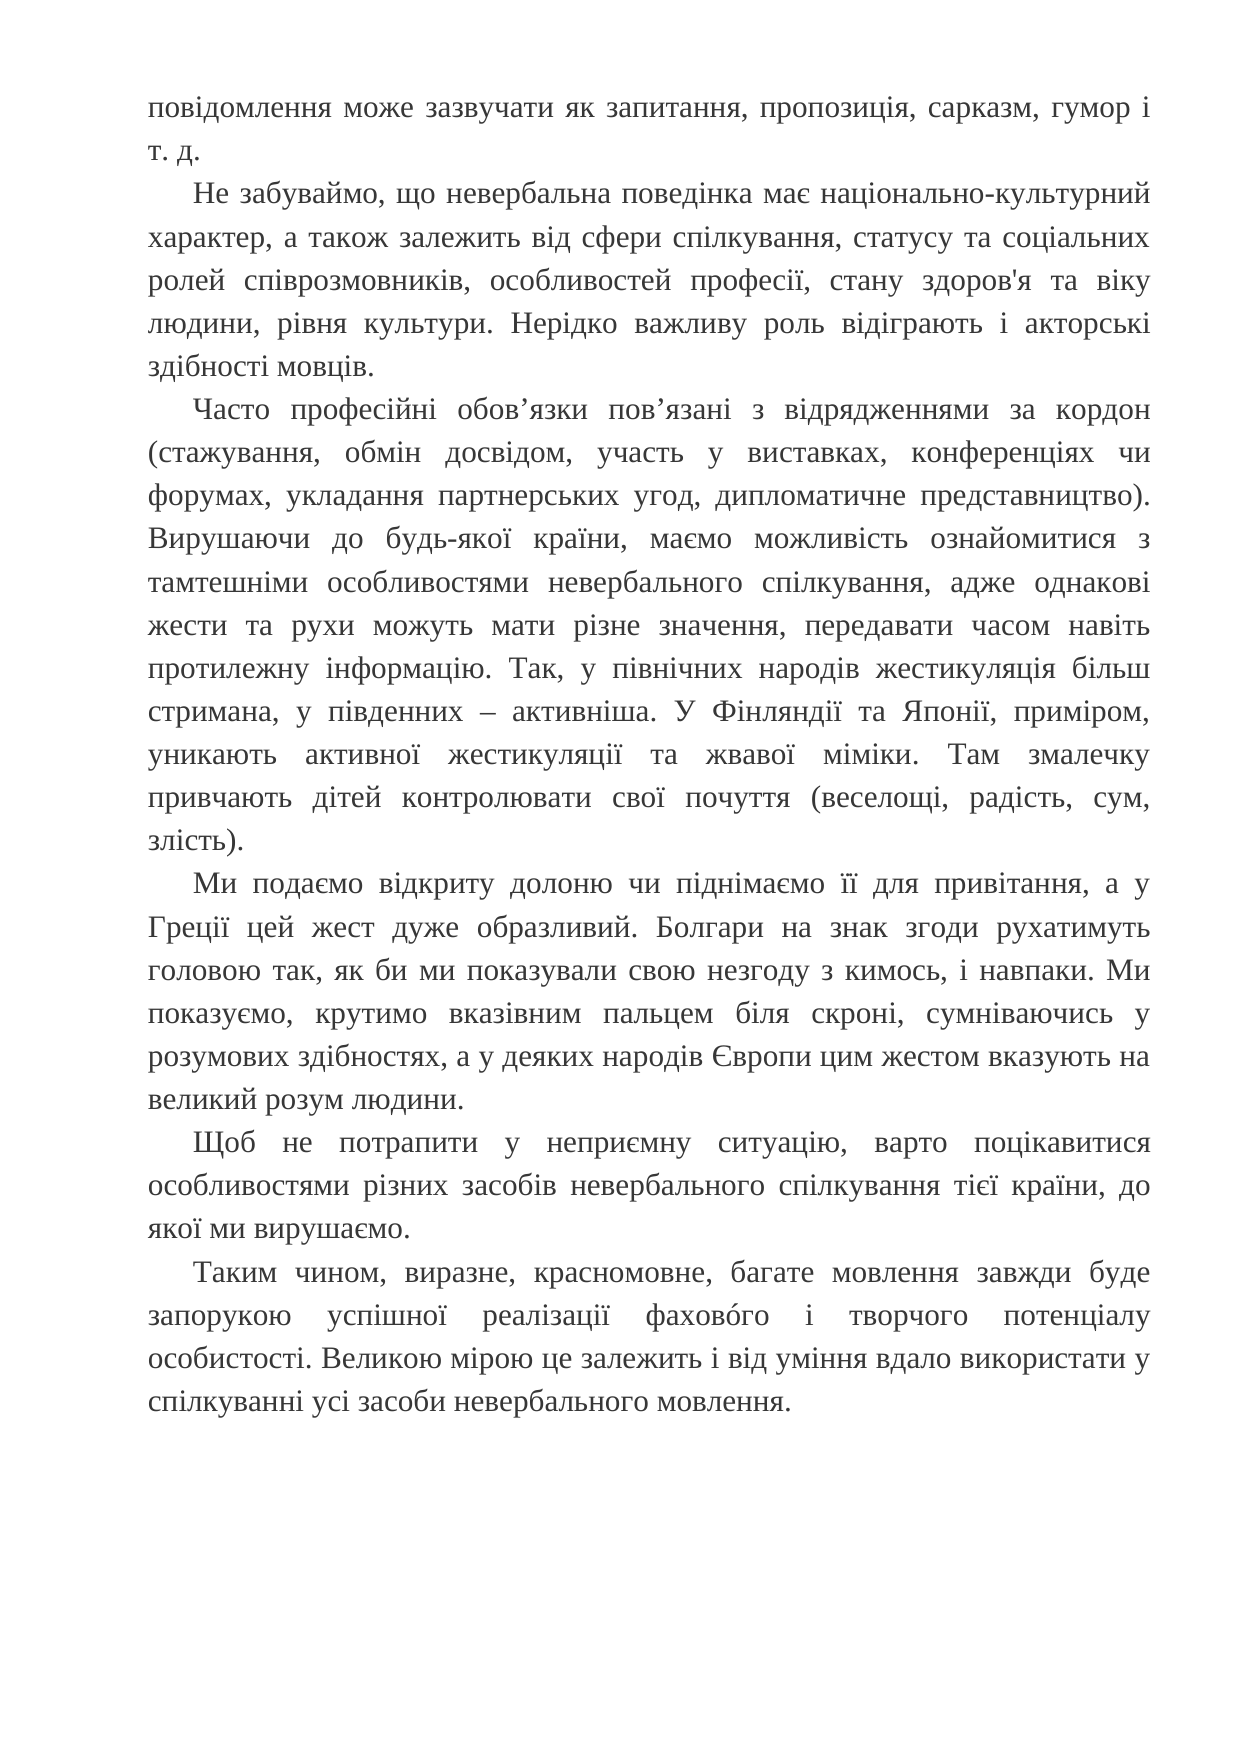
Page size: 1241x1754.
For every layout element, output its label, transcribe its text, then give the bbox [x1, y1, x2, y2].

text Не забуваймо, що невербальна поведінка має національно-культурний характер, а також залежить від сфери спілкування, статусу та соціальних ролей співрозмовників, особливостей професії, стану здоров'я та віку людини, рівня культури. Нерідко важливу роль відіграють і акторські здібності мовців. [148, 175, 1152, 383]
text Таким чином, виразне, красномовне, багате мовлення завжди буде запорукою успішної реалізації фаховóго і творчого потенціалу особистості. Великою мірою це залежить і від уміння вдало використати у спілкуванні усі засоби невербального мовлення. [148, 1253, 1152, 1418]
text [148, 88, 1152, 168]
text Ми подаємо відкриту долоню чи піднімаємо її для привітання, а у Греції цей жест дуже образливий. Болгари на знак згоди рухатимуть головою так, як би ми показували свою незгоду з кимось, і навпаки. Ми показуємо, крутимо вказівним пальцем біля скроні, сумніваючись у розумових здібностях, а у деяких народів Європи цим жестом вказують на великий розум людини. [148, 865, 1152, 1116]
text Щоб не потрапити у неприємну ситуацію, варто поцікавитися особливостями різних засобів невербального спілкування тієї країни, до якої ми вирушаємо. [148, 1123, 1152, 1246]
text Часто професійні обов’язки пов’язані з відрядженнями за кордон (стажування, обмін досвідом, участь у виставках, конференціях чи форумах, укладання партнерських угод, дипломатичне представництво). Вирушаючи до будь-якої країни, маємо можливість ознайомитися з тамтешніми особливостями невербального спілкування, адже однакові жести та рухи можуть мати різне значення, передавати часом навіть протилежну інформацію. Так, у північних народів жестикуляція більш стримана, у південних – активніша. У Фінляндії та Японії, приміром, уникають активної жестикуляції та жвавої міміки. Там змалечку привчають дітей контролювати свої почуття (веселощі, радість, сум, злість). [148, 390, 1152, 858]
